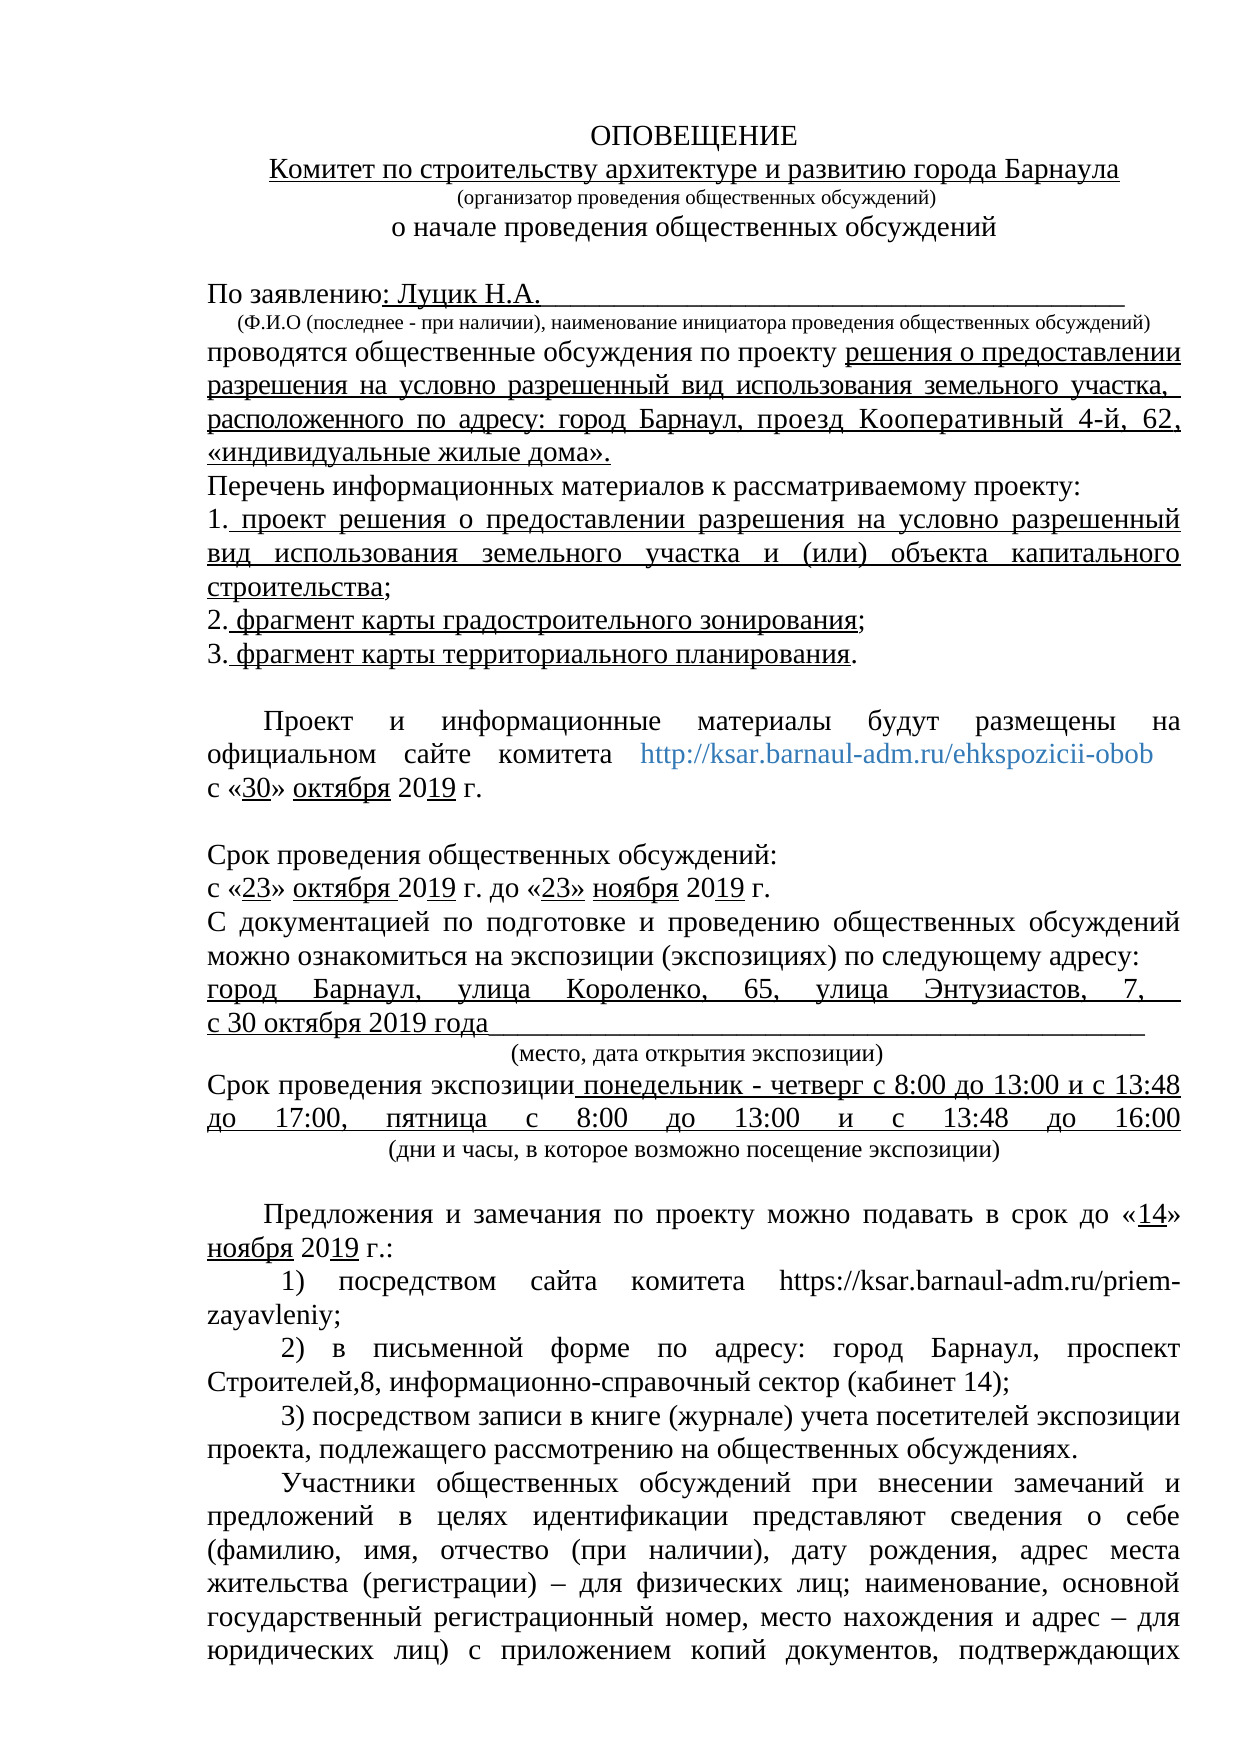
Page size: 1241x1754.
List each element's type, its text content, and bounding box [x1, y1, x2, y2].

text 3. фрагмент карты территориального планирования. [207, 636, 1181, 669]
text (место, дата открытия экспозиции) [207, 1038, 1181, 1067]
text 3) посредством записи в книге (журнале) учета посетителей экспозиции проекта, подлежащего рассмотрению на общественных обсуждениях. [207, 1398, 1181, 1465]
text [207, 1465, 1181, 1666]
text проводятся общественные обсуждения по проекту решения о предоставлении разрешения на условно разрешенный вид использования земельного участка, расположенного по адресу: город Барнаул, проезд Кооперативный 4-й, 62, «индивидуальные жилые дома». [207, 398, 1181, 430]
text (Ф.И.О (последнее - при наличии), наименование инициатора проведения общественных обсуждений) [207, 310, 1181, 334]
text проводятся общественные обсуждения по проекту решения о предоставлении разрешения на условно разрешенный вид использования земельного участка, расположенного по адресу: город Барнаул, проезд Кооперативный 4-й, 62, «индивидуальные жилые дома». [207, 334, 1181, 396]
text город Барнаул, улица Короленко, 65, улица Энтузиастов, 7, с 30 октября 2019 года_____________________________________________ [207, 971, 1181, 1000]
text Срок проведения экспозиции понедельник - четверг с 8:00 до 13:00 и с 13:48 до 17:00, пятница с 8:00 до 13:00 и с 13:48 до 16:00 (дни и часы, в которое возможно посещение экспозиции) [207, 1067, 1181, 1130]
text ОПОВЕЩЕНИЕ [207, 118, 1181, 152]
text Перечень информационных материалов к рассматриваемому проекту: [207, 468, 1181, 502]
text Предложения и замечания по проекту можно подавать в срок до «14» ноября 2019 г.: [207, 1196, 1181, 1263]
text 1. проект решения о предоставлении разрешения на условно разрешенный вид использования земельного участка и (или) объекта капитального строительства; [207, 566, 1181, 602]
text город Барнаул, улица Короленко, 65, улица Энтузиастов, 7, с 30 октября 2019 года_____________________________________________ [207, 1002, 1181, 1038]
text проводятся общественные обсуждения по проекту решения о предоставлении разрешения на условно разрешенный вид использования земельного участка, расположенного по адресу: город Барнаул, проезд Кооперативный 4-й, 62, «индивидуальные жилые дома». [207, 432, 1181, 468]
text с «23» октября 2019 г. до «23» ноября 2019 г. [207, 871, 1181, 904]
text Срок проведения экспозиции понедельник - четверг с 8:00 до 13:00 и с 13:48 до 17:00, пятница с 8:00 до 13:00 и с 13:48 до 16:00 (дни и часы, в которое возможно посещение экспозиции) [207, 1131, 1181, 1163]
text 2) в письменной форме по адресу: город Барнаул, проспект Строителей,8, информационно-справочный сектор (кабинет 14); [207, 1331, 1181, 1398]
text Проект и информационные материалы будут размещены на официальном сайте комитета http://ksar.barnaul-adm.ru/ehkspozicii-obob с «30» октября 2019 г. [207, 703, 1181, 803]
text о начале проведения общественных обсуждений [207, 209, 1181, 243]
text По заявлению: Луцик Н.А.________________________________________ [207, 276, 1196, 310]
text 1. проект решения о предоставлении разрешения на условно разрешенный вид использования земельного участка и (или) объекта капитального строительства; [207, 502, 1181, 564]
text Комитет по строительству архитектуре и развитию города Барнаула [207, 152, 1181, 185]
text Срок проведения общественных обсуждений: [207, 837, 1181, 871]
text С документацией по подготовке и проведению общественных обсуждений можно ознакомиться на экспозиции (экспозициях) по следующему адресу: [207, 904, 1181, 971]
text (организатор проведения общественных обсуждений) [207, 185, 1181, 209]
text 1) посредством сайта комитета https://ksar.barnaul-adm.ru/priem-zayavleniy; [207, 1263, 1181, 1331]
text 2. фрагмент карты градостроительного зонирования; [207, 602, 1181, 636]
